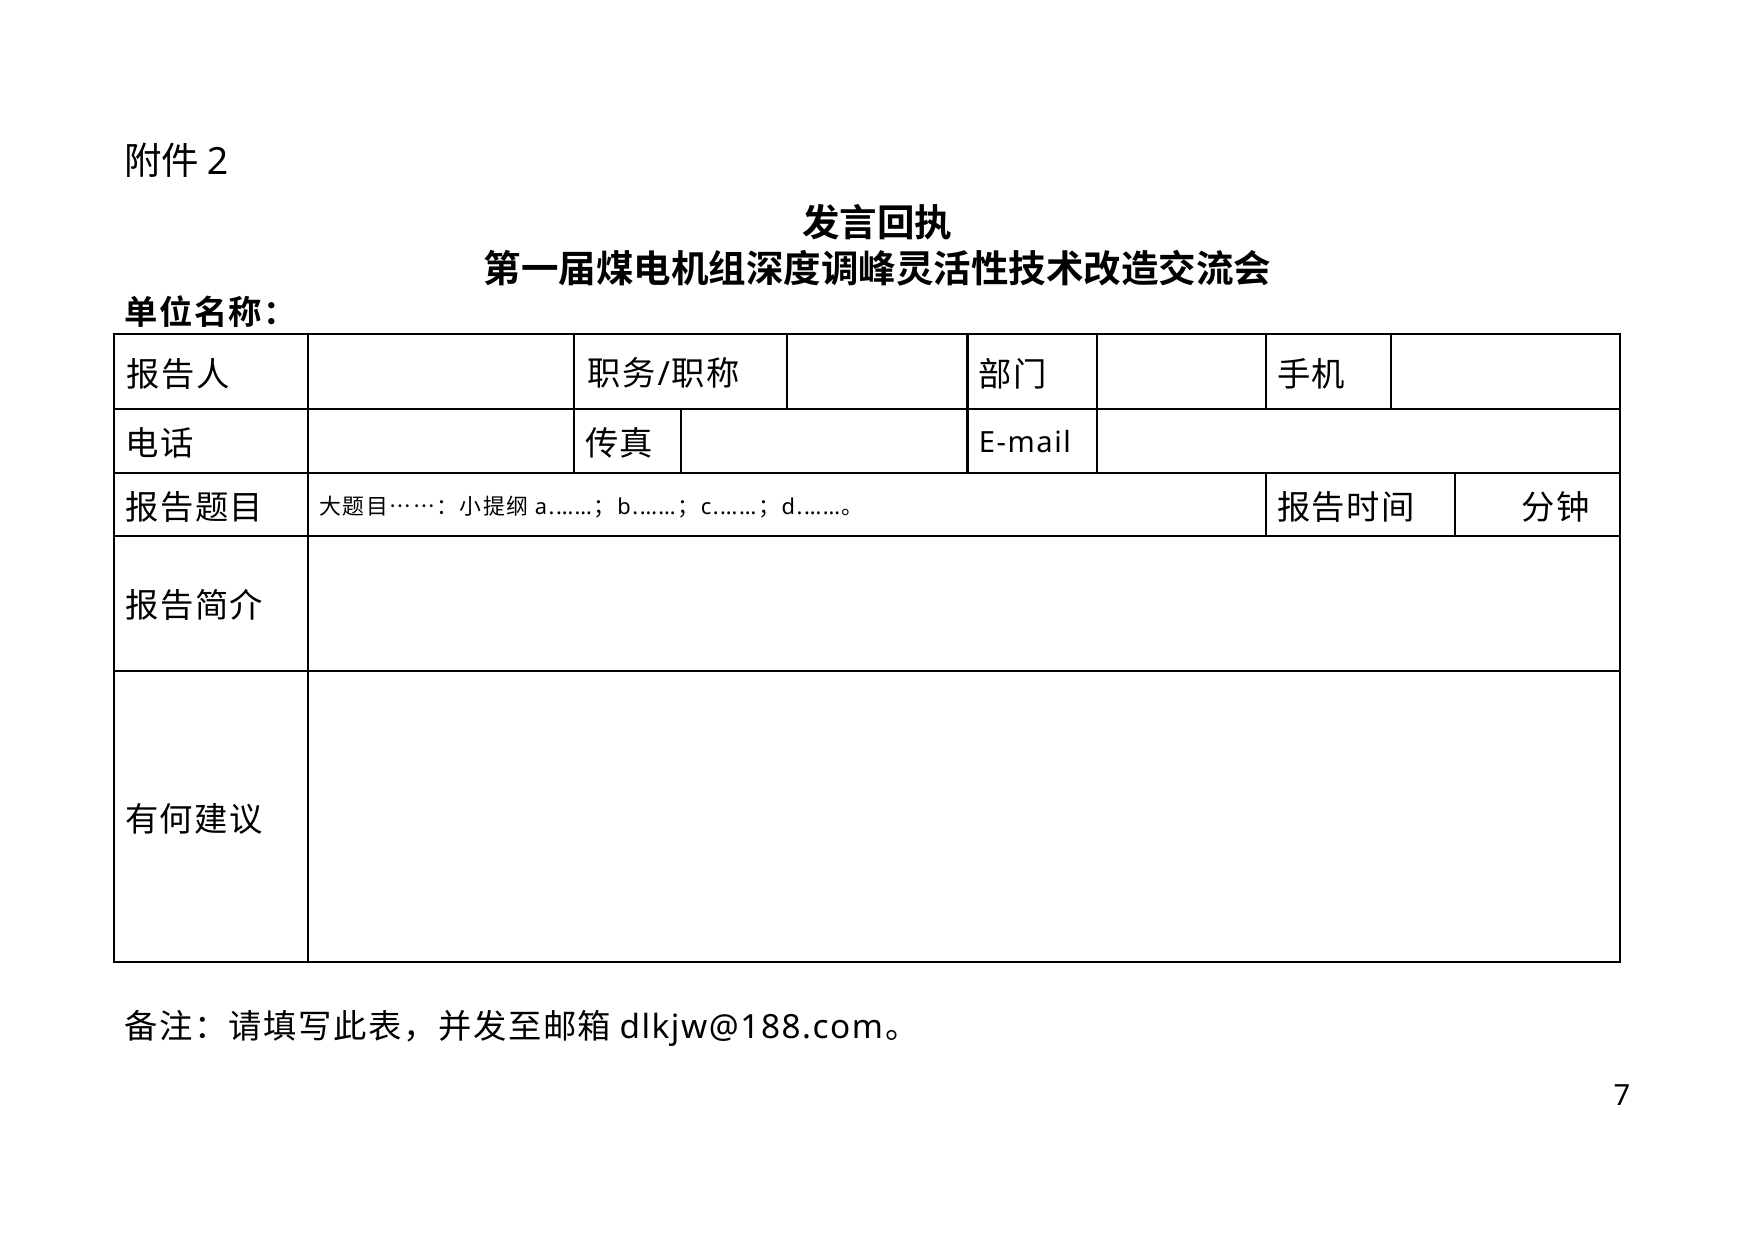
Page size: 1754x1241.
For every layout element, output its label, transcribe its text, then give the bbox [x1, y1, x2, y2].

text 第一届煤电机组深度调峰灵活性技术改造交流会 [124, 249, 1630, 291]
table_cell [309, 672, 1619, 961]
table_header [1098, 335, 1265, 408]
table_cell 分钟 [1456, 474, 1619, 535]
table_header [788, 335, 966, 408]
table_cell E-mail [969, 410, 1096, 472]
table_cell 报告时间 [1267, 474, 1454, 535]
table_header [1392, 335, 1619, 408]
table_cell [309, 537, 1619, 670]
text 发言回执 [124, 187, 1630, 249]
table_cell 电话 [115, 410, 307, 472]
table_header 部门 [969, 335, 1096, 408]
text 附件2 [124, 124, 1630, 187]
table_header 职务/职称 [575, 335, 786, 408]
table_cell 报告题目 [115, 474, 307, 535]
table_cell 报告简介 [115, 537, 307, 670]
table_cell [682, 410, 966, 472]
table_cell 有何建议 [115, 672, 307, 961]
table_cell [309, 410, 573, 472]
table_cell [1098, 410, 1619, 472]
table_cell 传真 [575, 410, 680, 472]
table_header 报告人 [115, 335, 307, 408]
text 备注：请填写此表，并发至邮箱dlkjw@188.com。 [124, 1005, 1630, 1046]
text 单位名称： [124, 291, 1630, 332]
table_header 手机 [1267, 335, 1390, 408]
table_header [309, 335, 573, 408]
table_cell 大题目……：小提纲a.……；b.……；c.……；d.……。 [309, 474, 1265, 535]
